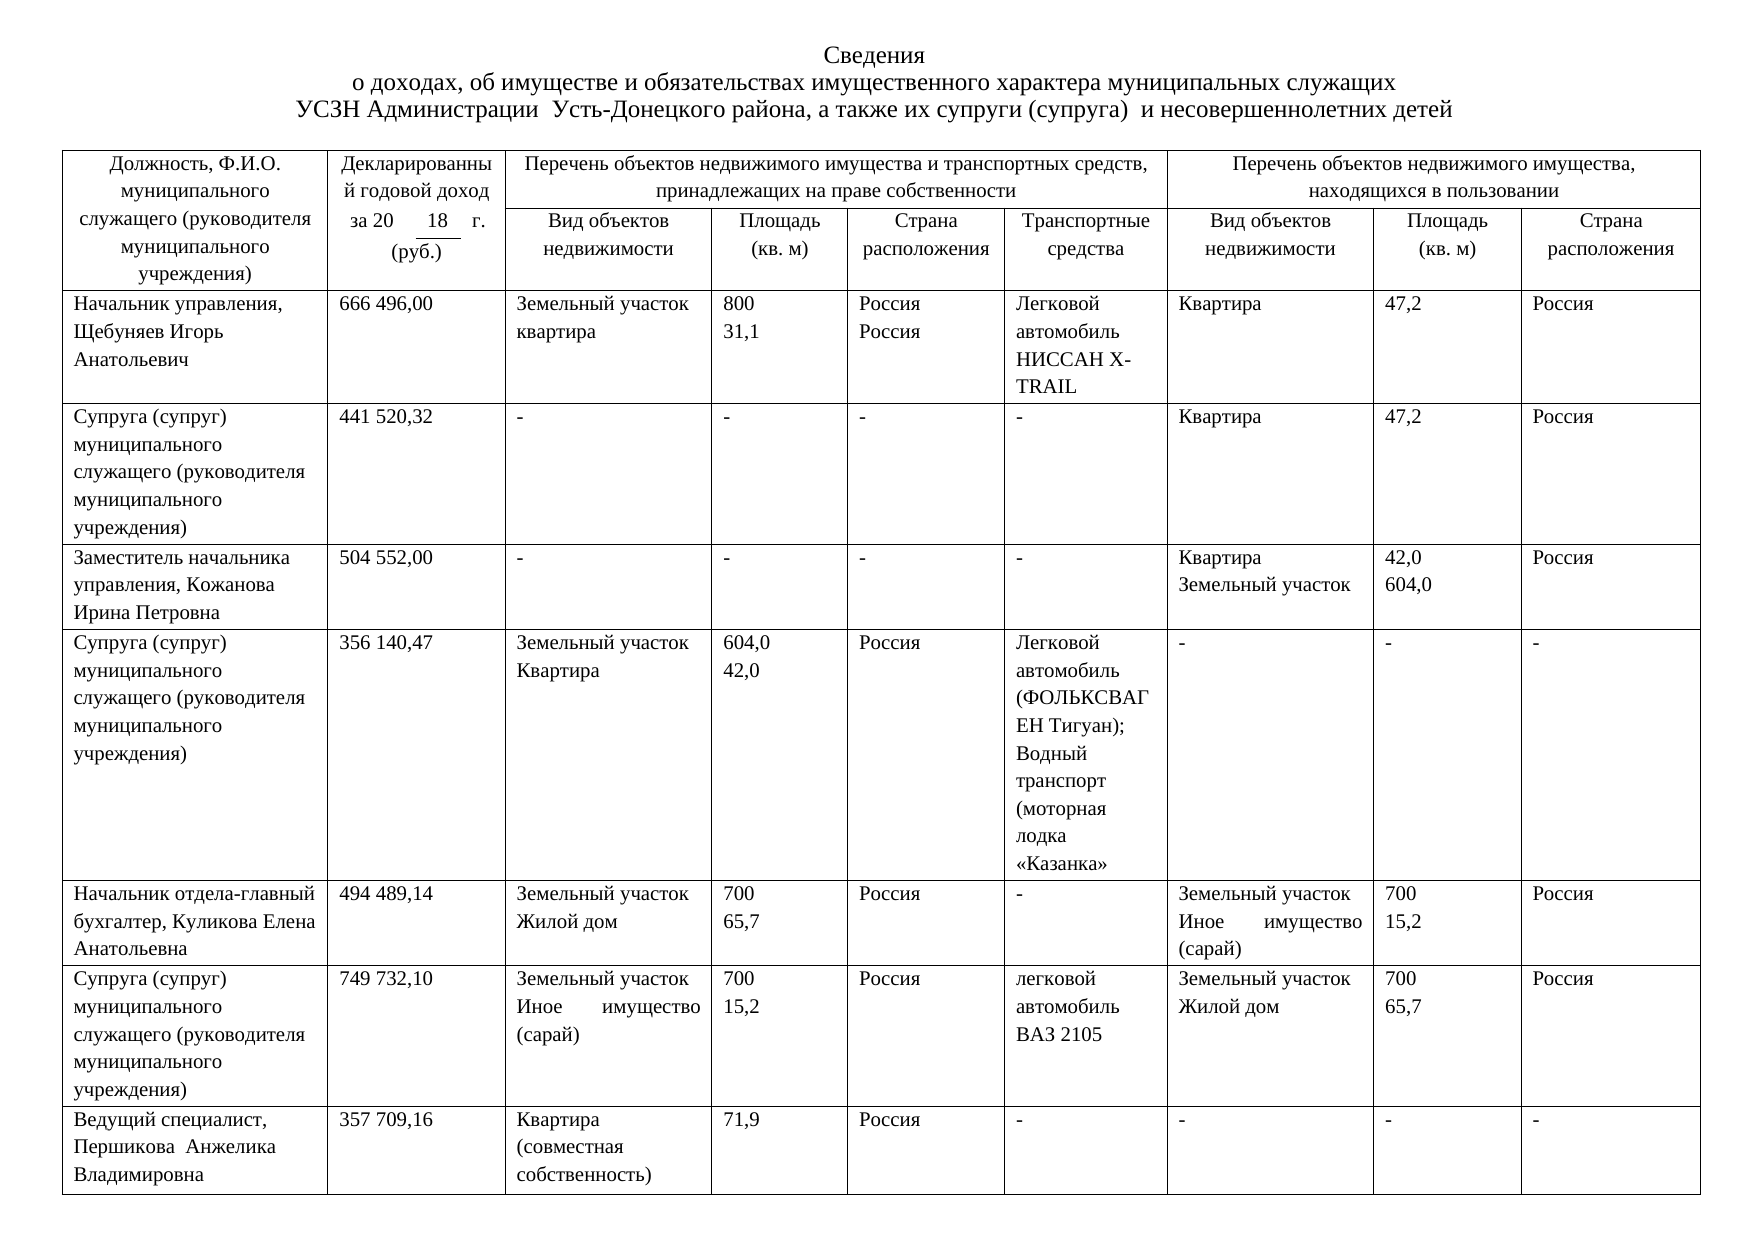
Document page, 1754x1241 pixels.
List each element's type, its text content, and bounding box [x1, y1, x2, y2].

table_cell Легковой автомобиль (ФОЛЬКСВАГЕН Тигуан); Водный транспорт (моторная лодка «Казанка» [1005, 630, 1167, 880]
table_cell Земельный участок Иное имущество (сарай) [1168, 881, 1373, 965]
table_cell Супруга (супруг) муниципального служащего (руководителя муниципального учреждения) [63, 630, 327, 880]
table_cell 749 732,10 [328, 966, 505, 1106]
table_cell Квартира [1168, 404, 1373, 544]
text Сведения [106, 41, 1642, 68]
table_cell Площадь (кв. м) [712, 209, 847, 290]
table_cell - [1005, 1107, 1167, 1194]
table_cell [63, 966, 327, 1106]
table_cell Земельный участок Жилой дом [506, 881, 711, 965]
table_cell - [1522, 1107, 1700, 1194]
table_cell Ведущий специалист, Першикова Анжелика Владимировна [63, 1107, 327, 1194]
table_cell Россия [1522, 966, 1700, 1106]
table_cell 700 15,2 [712, 966, 847, 1106]
table_cell - [1168, 1107, 1373, 1194]
table_cell Россия [848, 630, 1004, 880]
table_cell - [848, 404, 1004, 544]
table_cell Легковой автомобиль НИССАН X-TRAIL [1005, 291, 1167, 403]
table_cell Россия [848, 966, 1004, 1106]
table_cell - [712, 404, 847, 544]
table_header Перечень объектов недвижимого имущества, находящихся в пользовании [1168, 151, 1700, 207]
table_cell 357 709,16 [328, 1107, 505, 1194]
text о доходах, об имуществе и обязательствах имущественного характера муниципальных служащих [106, 68, 1642, 96]
table_cell Земельный участок Квартира [506, 630, 711, 880]
table_cell - [1005, 881, 1167, 965]
table_cell 494 489,14 [328, 881, 505, 965]
table_cell 700 15,2 [1374, 881, 1521, 965]
table_cell Земельный участок Жилой дом [1168, 966, 1373, 1106]
table_cell Россия [1522, 881, 1700, 965]
table_cell 441 520,32 [328, 404, 505, 544]
table_header Декларированный годовой доход [328, 151, 505, 207]
table_cell 47,2 [1374, 404, 1521, 544]
table_cell - [506, 404, 711, 544]
table_cell - [1168, 630, 1373, 880]
table_cell - [712, 545, 847, 629]
table_cell Вид объектов недвижимости [1168, 209, 1373, 290]
table_cell 504 552,00 [328, 545, 505, 629]
table_cell Россия [1522, 404, 1700, 544]
table_header Перечень объектов недвижимого имущества и транспортных средств, принадлежащих на праве собственности [506, 151, 1167, 207]
table_cell Квартира [1168, 291, 1373, 403]
table_cell 47,2 [1374, 291, 1521, 403]
table_cell Россия [848, 881, 1004, 965]
table_header Должность, Ф.И.О. муниципального служащего (руководителя муниципального учреждения) [63, 151, 327, 290]
table_cell - [1005, 545, 1167, 629]
table_cell 800 31,1 [712, 291, 847, 403]
table_cell 700 65,7 [712, 881, 847, 965]
table_cell Страна расположения [848, 209, 1004, 290]
table_cell - [506, 545, 711, 629]
table_cell легковой автомобиль ВАЗ 2105 [1005, 966, 1167, 1106]
table_cell за 20 [328, 208, 416, 237]
table_cell Земельный участок Иное имущество (сарай) [506, 966, 711, 1106]
table_cell 700 65,7 [1374, 966, 1521, 1106]
table_cell - [1005, 404, 1167, 544]
table_cell Россия Россия [848, 291, 1004, 403]
table_cell Страна расположения [1522, 209, 1700, 290]
table_cell Заместитель начальника управления, Кожанова Ирина Петровна [63, 545, 327, 629]
table_cell 666 496,00 [328, 291, 505, 403]
table_cell Россия [1522, 545, 1700, 629]
table_cell Россия [848, 1107, 1004, 1194]
table_cell 18 [416, 208, 461, 237]
table_cell 71,9 [712, 1107, 847, 1194]
table_cell (руб.) [328, 238, 505, 290]
table_cell 356 140,47 [328, 630, 505, 880]
table_cell 604,0 42,0 [712, 630, 847, 880]
table_cell Квартира (совместная собственность) [506, 1107, 711, 1194]
text УСЗН Администрации Усть-Донецкого района, а также их супруги (супруга) и несовершеннолетних детей [106, 96, 1642, 123]
table_cell г. [461, 208, 505, 237]
table_cell Вид объектов недвижимости [506, 209, 711, 290]
table_cell - [848, 545, 1004, 629]
table_cell Начальник отдела-главный бухгалтер, Куликова Елена Анатольевна [63, 881, 327, 965]
table_cell Квартира Земельный участок [1168, 545, 1373, 629]
table_cell - [1374, 1107, 1521, 1194]
table_cell Начальник управления, Щебуняев Игорь Анатольевич [63, 291, 327, 403]
table_cell Земельный участок квартира [506, 291, 711, 403]
table_cell Транспортные средства [1005, 209, 1167, 290]
table_cell 42,0 604,0 [1374, 545, 1521, 629]
table_cell Площадь (кв. м) [1374, 209, 1521, 290]
table_cell - [1522, 630, 1700, 880]
table_cell Супруга (супруг) муниципального служащего (руководителя муниципального учреждения) [63, 404, 327, 544]
table_cell - [1374, 630, 1521, 880]
table_cell Россия [1522, 291, 1700, 403]
